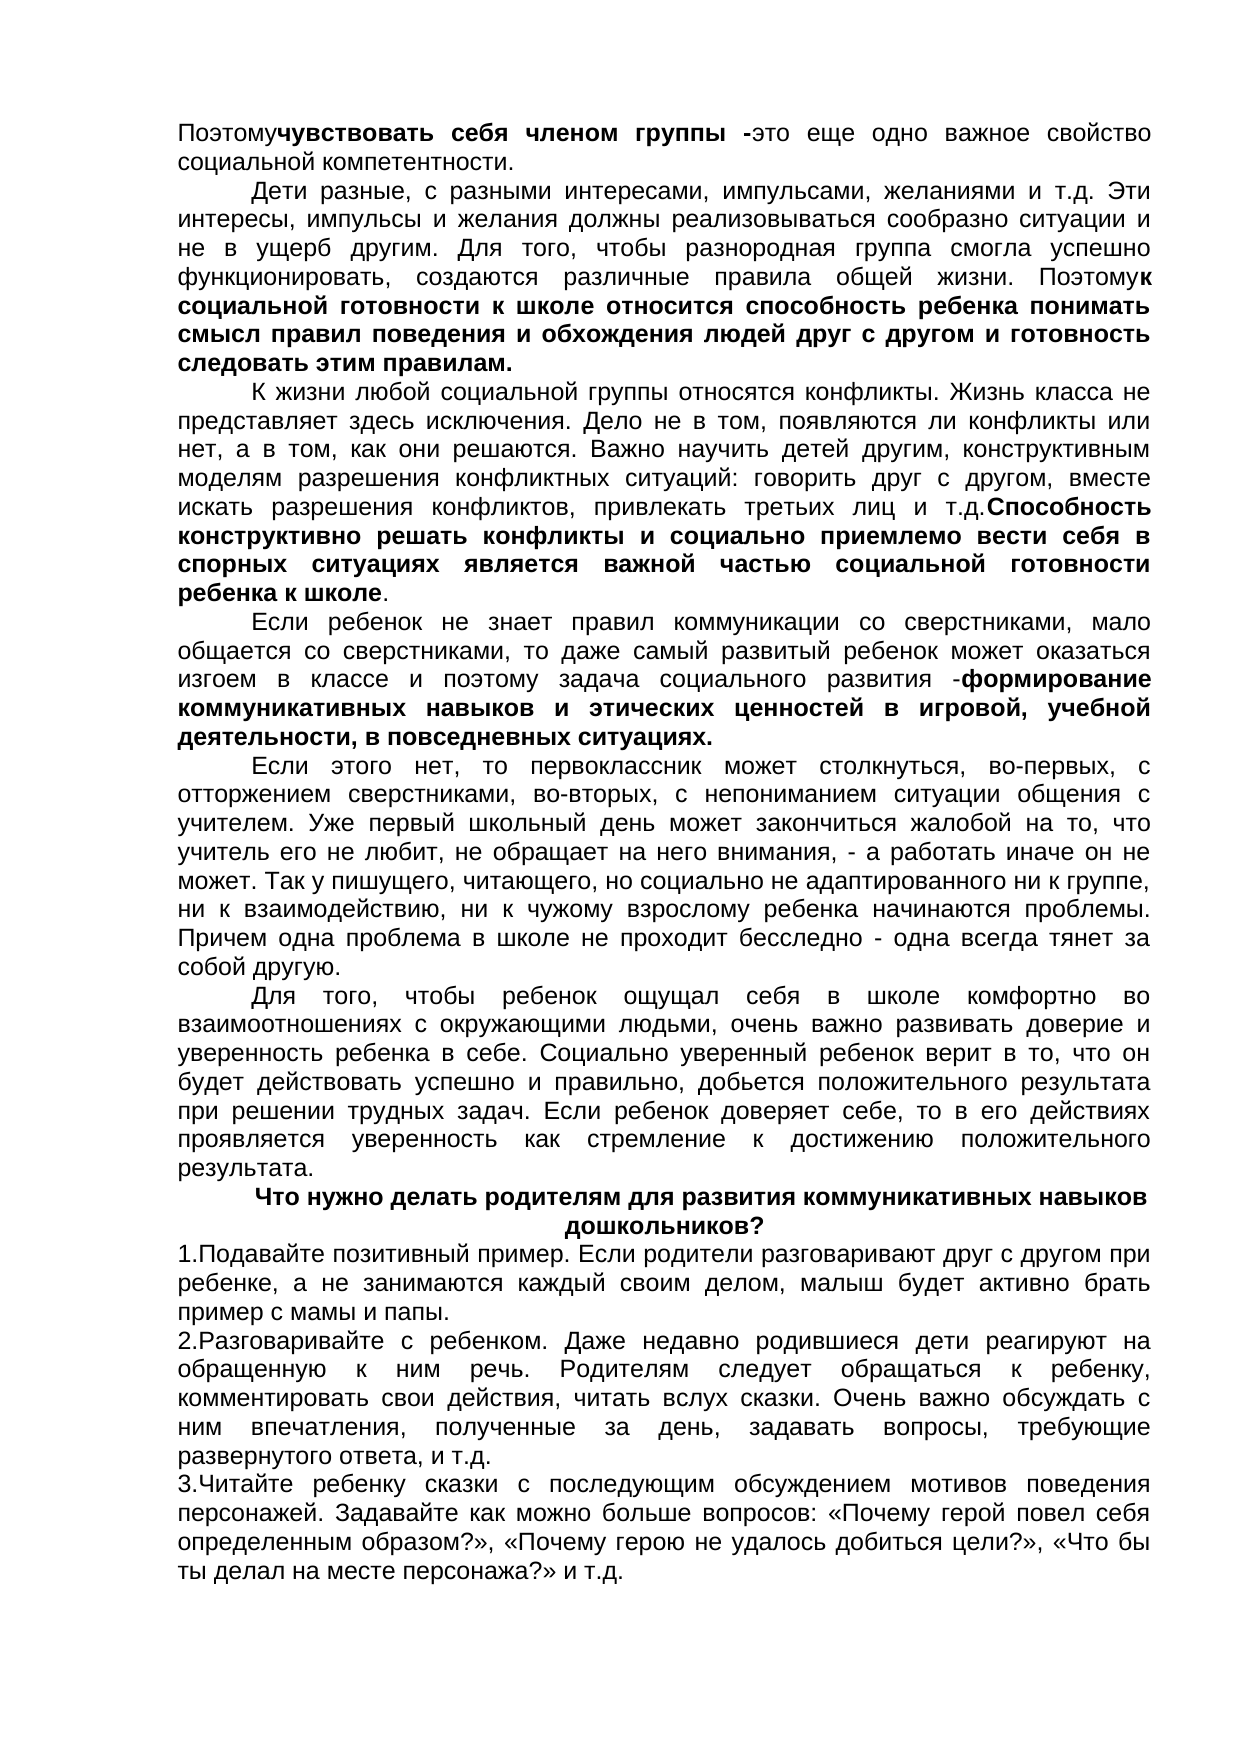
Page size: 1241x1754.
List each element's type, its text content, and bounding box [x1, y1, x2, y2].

text 1.Подавайте позитивный пример. Если родители разговаривают друг с другом при ребенке, а не занимаются каждый своим делом, малыш будет активно брать пример с мамы и папы. [177, 1239, 1152, 1326]
text Дети разные, с разными интересами, импульсами, желаниями и т.д. Эти интересы, импульсы и желания должны реализовываться сообразно ситуации и не в ущерб другим. Для того, чтобы разнородная группа смогла успешно функционировать, создаются различные правила общей жизни. Поэтомук социальной готовности к школе относится способность ребенка понимать смысл правил поведения и обхождения людей друг с другом и готовность следовать этим правилам. [177, 176, 1152, 377]
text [177, 118, 1152, 176]
text Если этого нет, то первоклассник может столкнуться, во-первых, с отторжением сверстниками, во-вторых, с непониманием ситуации общения с учителем. Уже первый школьный день может закончиться жалобой на то, что учитель его не любит, не обращает на него внимания, - а работать иначе он не может. Так у пишущего, читающего, но социально не адаптированного ни к группе, ни к взаимодействию, ни к чужому взрослому ребенка начинаются проблемы. Причем одна проблема в школе не проходит бесследно - одна всегда тянет за собой другую. [177, 751, 1152, 981]
text 2.Разговаривайте с ребенком. Даже недавно родившиеся дети реагируют на обращенную к ним речь. Родителям следует обращаться к ребенку, комментировать свои действия, читать вслух сказки. Очень важно обсуждать с ним впечатления, полученные за день, задавать вопросы, требующие развернутого ответа, и т.д. [177, 1326, 1152, 1469]
text Если ребенок не знает правил коммуникации со сверстниками, мало общается со сверстниками, то даже самый развитый ребенок может оказаться изгоем в классе и поэтому задача социального развития -формирование коммуникативных навыков и этических ценностей в игровой, учебной деятельности, в повседневных ситуациях. [177, 607, 1152, 751]
text Что нужно делать родителям для развития коммуникативных навыков дошкольников? [177, 1182, 1152, 1239]
text Для того, чтобы ребенок ощущал себя в школе комфортно во взаимоотношениях с окружающими людьми, очень важно развивать доверие и уверенность ребенка в себе. Социально уверенный ребенок верит в то, что он будет действовать успешно и правильно, добьется положительного результата при решении трудных задач. Если ребенок доверяет себе, то в его действиях проявляется уверенность как стремление к достижению положительного результата. [177, 981, 1152, 1182]
text К жизни любой социальной группы относятся конфликты. Жизнь класса не представляет здесь исключения. Дело не в том, появляются ли конфликты или нет, а в том, как они решаются. Важно научить детей другим, конструктивным моделям разрешения конфликтных ситуаций: говорить друг с другом, вместе искать разрешения конфликтов, привлекать третьих лиц и т.д.Способность конструктивно решать конфликты и социально приемлемо вести себя в спорных ситуациях является важной частью социальной готовности ребенка к школе. [177, 377, 1152, 607]
text 3.Читайте ребенку сказки с последующим обсуждением мотивов поведения персонажей. Задавайте как можно больше вопросов: «Почему герой повел себя определенным образом?», «Почему герою не удалось добиться цели?», «Что бы ты делал на месте персонажа?» и т.д. [177, 1469, 1152, 1584]
